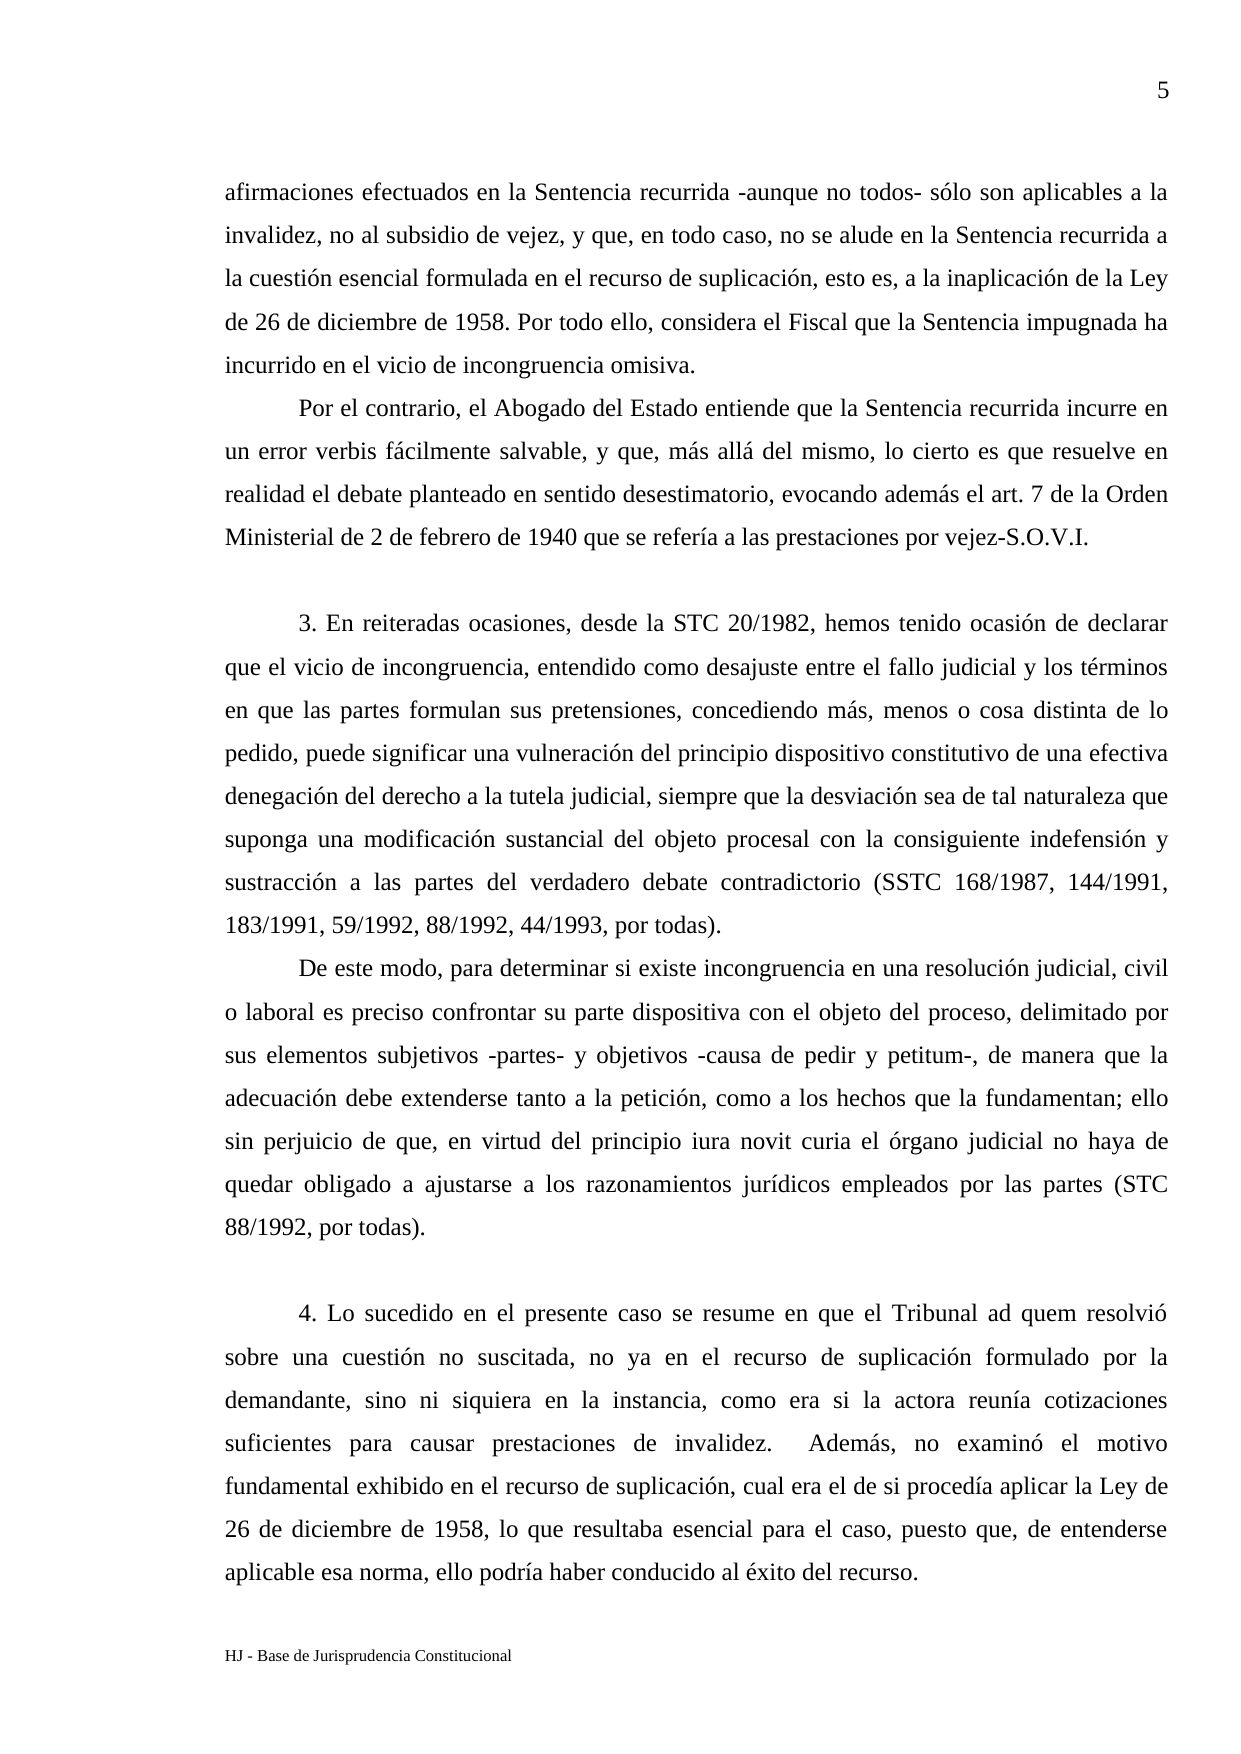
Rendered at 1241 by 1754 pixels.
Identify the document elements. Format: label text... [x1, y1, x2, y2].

text 4. Lo sucedido en el presente caso se resume en que el Tribunal ad quem resolvió sobre una cuestión no suscitada, no ya en el recurso de suplicación formulado por la demandante, sino ni siquiera en la instancia, como era si la actora reunía cotizaciones suficientes para causar prestaciones de invalidez. Además, no examinó el motivo fundamental exhibido en el recurso de suplicación, cual era el de si procedía aplicar la Ley de 26 de diciembre de 1958, lo que resultaba esencial para el caso, puesto que, de entenderse aplicable esa norma, ello podría haber conducido al éxito del recurso. [224, 1298, 1169, 1586]
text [224, 177, 1169, 378]
text Por el contrario, el Abogado del Estado entiende que la Sentencia recurrida incurre en un error verbis fácilmente salvable, y que, más allá del mismo, lo cierto es que resuelve en realidad el debate planteado en sentido desestimatorio, evocando además el art. 7 de la Orden Ministerial de 2 de febrero de 1940 que se refería a las prestaciones por vejez-S.O.V.I. [224, 393, 1169, 551]
text 3. En reiteradas ocasiones, desde la STC 20/1982, hemos tenido ocasión de declarar que el vicio de incongruencia, entendido como desajuste entre el fallo judicial y los términos en que las partes formulan sus pretensiones, concediendo más, menos o cosa distinta de lo pedido, puede significar una vulneración del principio dispositivo constitutivo de una efectiva denegación del derecho a la tutela judicial, siempre que la desviación sea de tal naturaleza que suponga una modificación sustancial del objeto procesal con la consiguiente indefensión y sustracción a las partes del verdadero debate contradictorio (SSTC 168/1987, 144/1991, 183/1991, 59/1992, 88/1992, 44/1993, por todas). [224, 608, 1169, 939]
text De este modo, para determinar si existe incongruencia en una resolución judicial, civil o laboral es preciso confrontar su parte dispositiva con el objeto del proceso, delimitado por sus elementos subjetivos -partes- y objetivos -causa de pedir y petitum-, de manera que la adecuación debe extenderse tanto a la petición, como a los hechos que la fundamentan; ello sin perjuicio de que, en virtud del principio iura novit curia el órgano judicial no haya de quedar obligado a ajustarse a los razonamientos jurídicos empleados por las partes (STC 88/1992, por todas). [224, 953, 1169, 1241]
